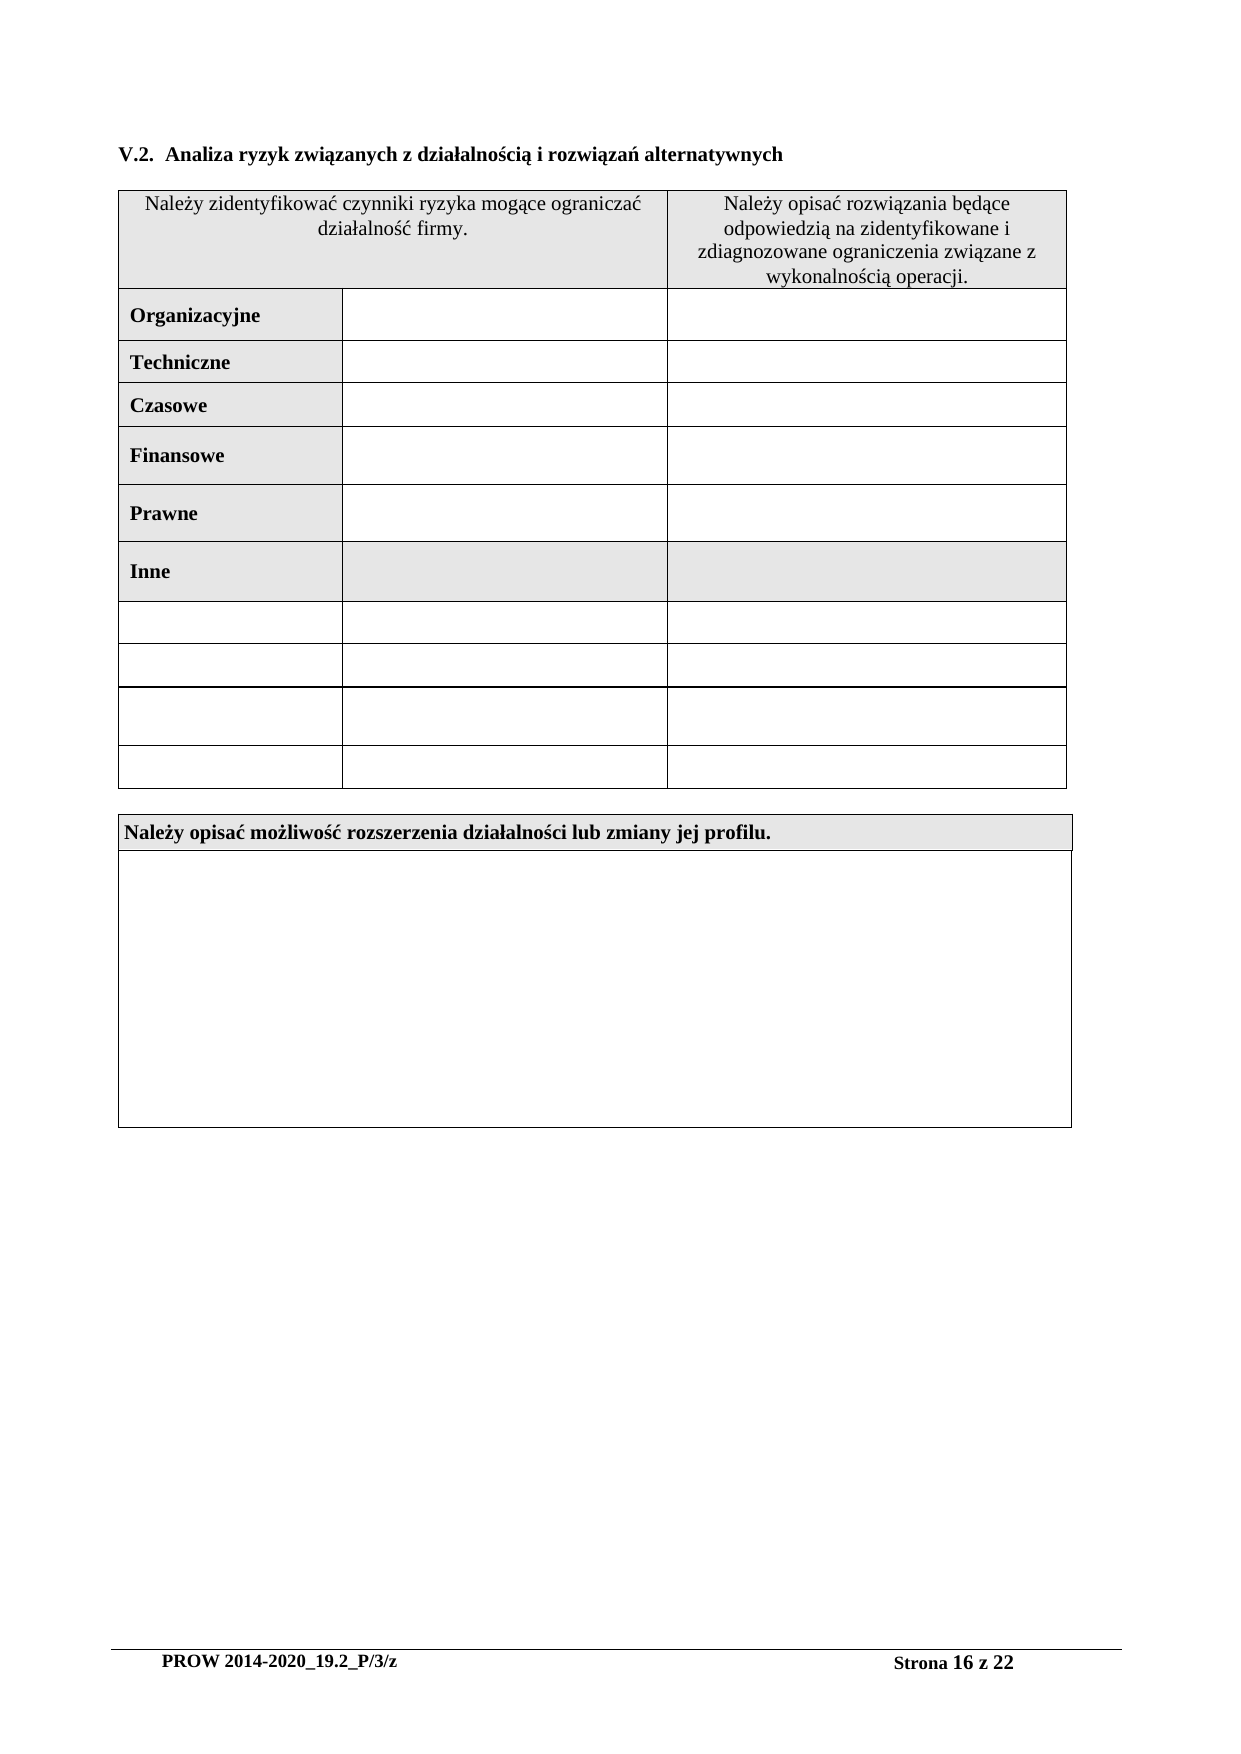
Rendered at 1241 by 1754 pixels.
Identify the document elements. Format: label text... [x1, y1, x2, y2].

table_cell [343, 542, 667, 601]
table_cell [668, 644, 1066, 686]
table_cell [668, 602, 1066, 643]
table_cell [668, 289, 1066, 340]
table_cell [343, 485, 667, 541]
table_cell [343, 602, 667, 643]
table_cell [343, 644, 667, 686]
subtitle Analiza ryzyk związanych z działalnością i rozwiązań alternatywnych [118, 142, 1122, 166]
table_cell [668, 427, 1066, 484]
table_cell Techniczne [119, 341, 342, 382]
table_cell [343, 341, 667, 382]
table_cell Organizacyjne [119, 289, 342, 340]
table_header Należy zidentyfikować czynniki ryzyka mogące ograniczać działalność firmy. [119, 191, 667, 288]
table_cell [119, 602, 342, 643]
table_cell Prawne [119, 485, 342, 541]
table_cell Czasowe [119, 383, 342, 426]
table_cell [119, 851, 1071, 1127]
table_cell [343, 289, 667, 340]
table_cell [343, 427, 667, 484]
table_cell [668, 542, 1066, 601]
table_cell Inne [119, 542, 342, 601]
table_cell [119, 644, 342, 686]
table_header Należy opisać możliwość rozszerzenia działalności lub zmiany jej profilu. [119, 815, 1072, 849]
table_cell [668, 383, 1066, 426]
table_cell [668, 485, 1066, 541]
table_cell [119, 688, 342, 745]
table_cell [668, 688, 1066, 745]
table_cell [343, 746, 667, 788]
table_header Należy opisać rozwiązania będące odpowiedzią na zidentyfikowane i zdiagnozowane ograniczenia związane z wykonalnością operacji. [668, 191, 1066, 288]
table_cell [668, 746, 1066, 788]
table_cell [343, 383, 667, 426]
table_cell [343, 688, 667, 745]
table_cell Finansowe [119, 427, 342, 484]
table_cell [119, 746, 342, 788]
table_cell [668, 341, 1066, 382]
